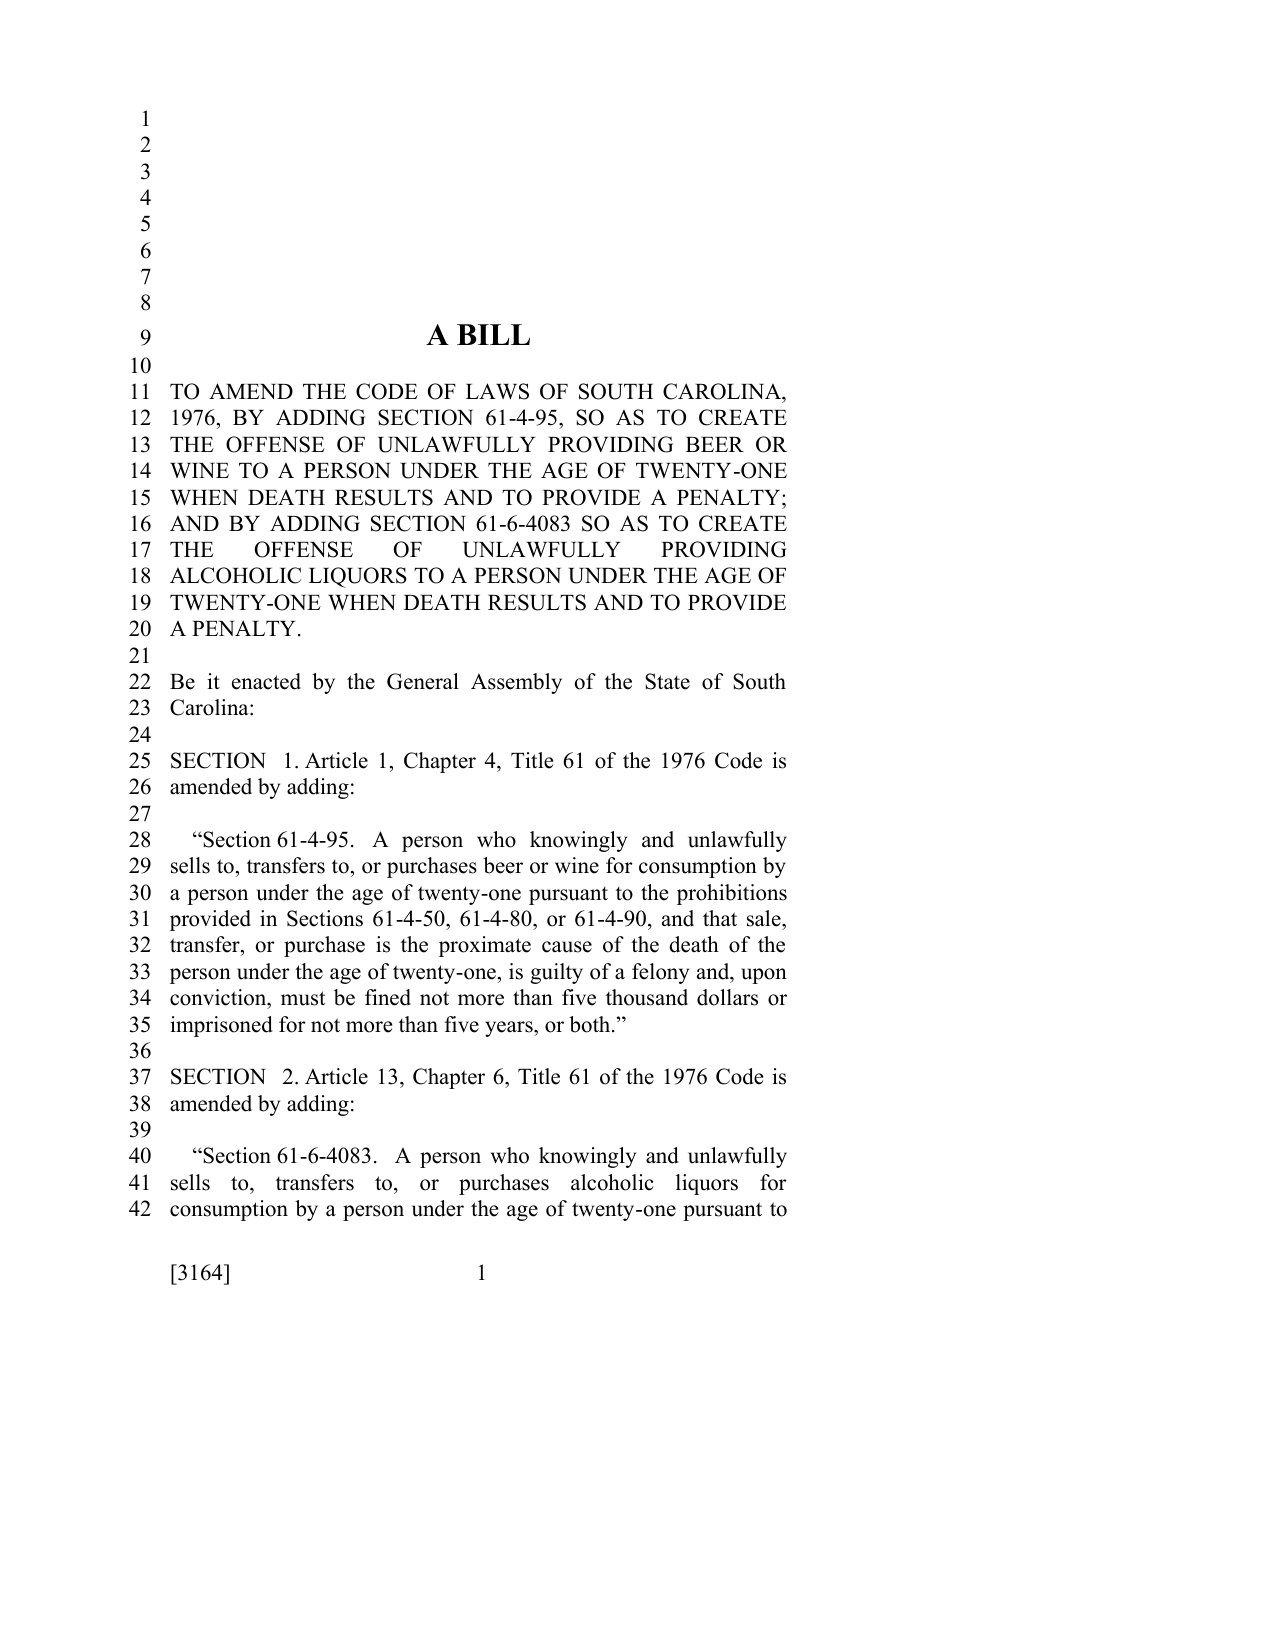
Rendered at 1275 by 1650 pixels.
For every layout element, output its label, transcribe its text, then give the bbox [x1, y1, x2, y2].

text Be it enacted by the General Assembly of the State of South Carolina: [169, 668, 787, 721]
text SECTION 1. Article 1, Chapter 4, Title 61 of the 1976 Code is amended by adding: [169, 747, 787, 800]
text TO AMEND THE CODE OF LAWS OF SOUTH CAROLINA, 1976, BY ADDING SECTION 61-4-95, SO AS TO CREATE THE OFFENSE OF UNLAWFULLY PROVIDING BEER OR WINE TO A PERSON UNDER THE AGE OF TWENTY-ONE WHEN DEATH RESULTS AND TO PROVIDE A PENALTY; AND BY ADDING SECTION 61-6-4083 SO AS TO CREATE THE OFFENSE OF UNLAWFULLY PROVIDING ALCOHOLIC LIQUORS TO A PERSON UNDER THE AGE OF TWENTY-ONE WHEN DEATH RESULTS AND TO PROVIDE A PENALTY. [169, 378, 787, 642]
text A BILL [169, 316, 787, 352]
text SECTION 2. Article 13, Chapter 6, Title 61 of the 1976 Code is amended by adding: [169, 1063, 787, 1116]
text “Section 61-4-95. A person who knowingly and unlawfully sells to, transfers to, or purchases beer or wine for consumption by a person under the age of twenty-one pursuant to the prohibitions provided in Sections 61-4-50, 61-4-80, or 61-4-90, and that sale, transfer, or purchase is the proximate cause of the death of the person under the age of twenty-one, is guilty of a felony and, upon conviction, must be fined not more than five thousand dollars or imprisoned for not more than five years, or both.” [169, 826, 787, 1037]
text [169, 1142, 787, 1221]
